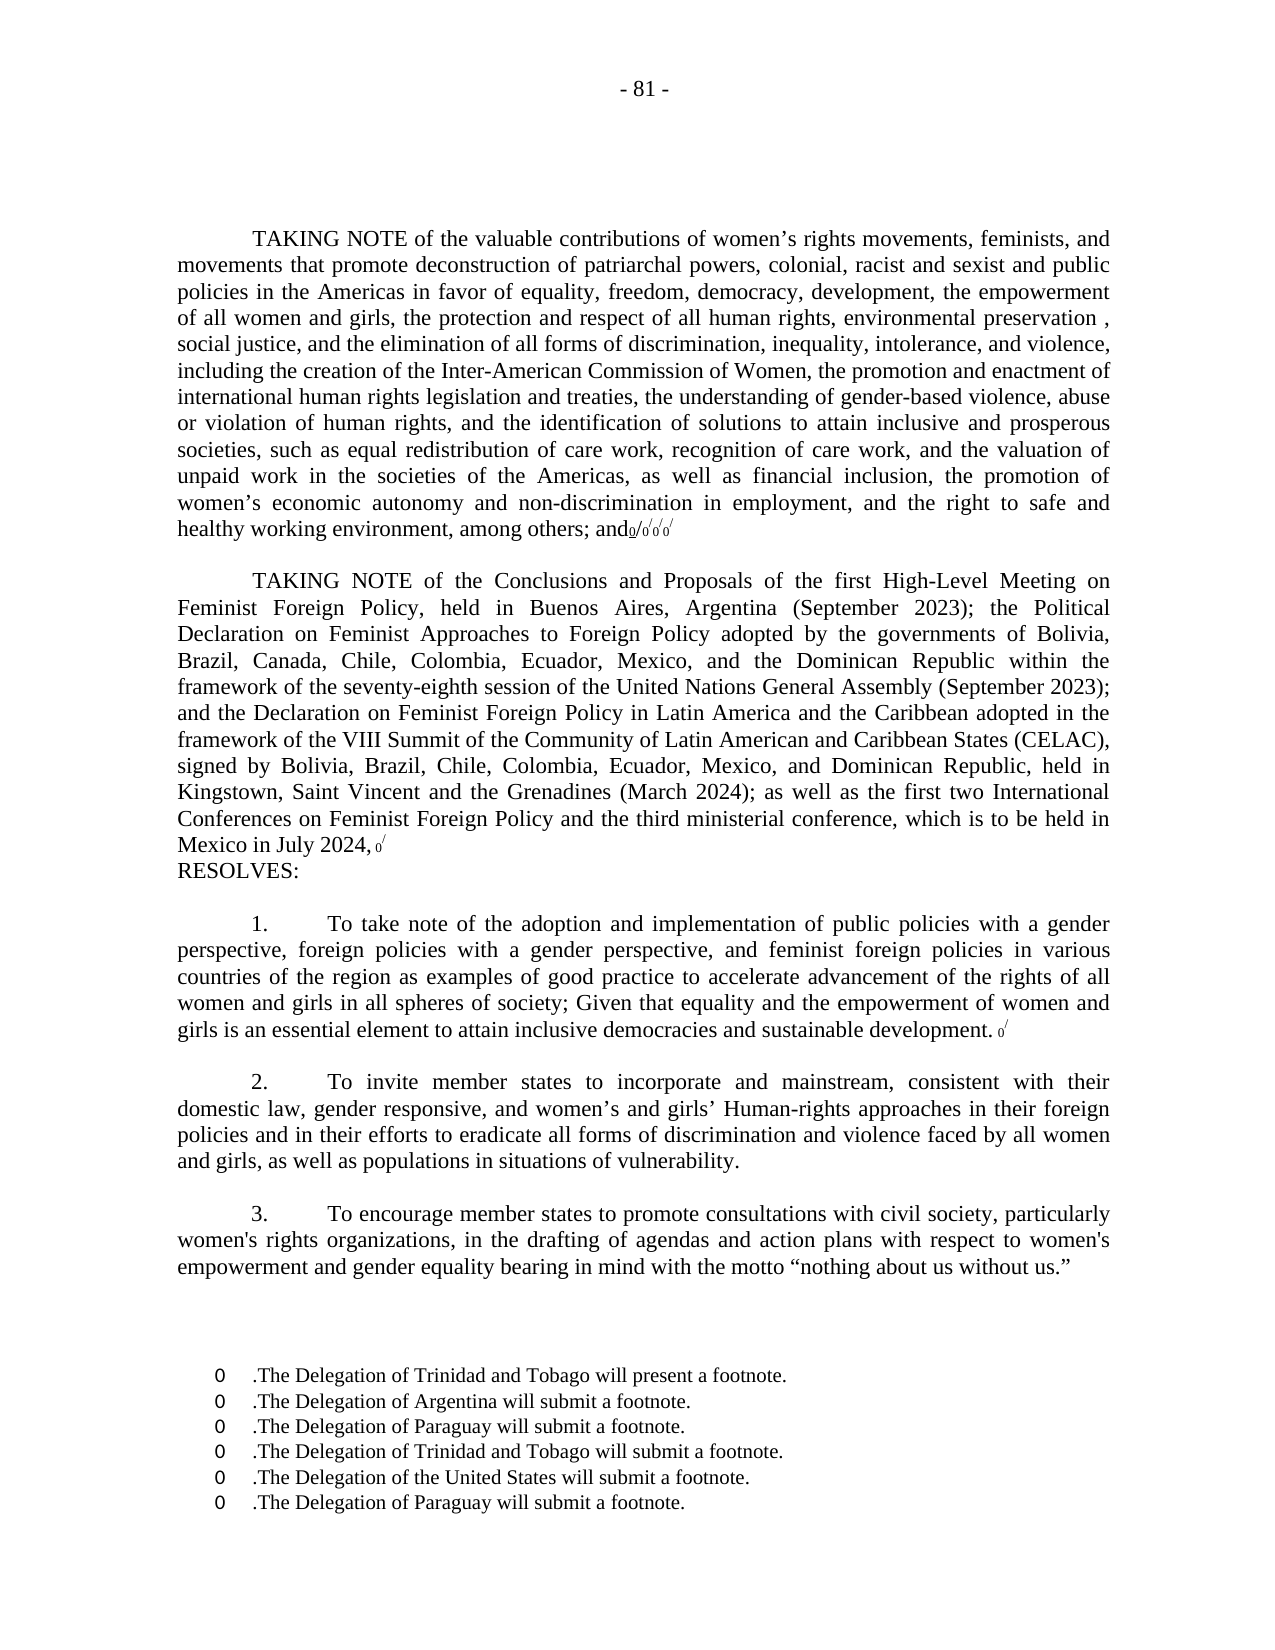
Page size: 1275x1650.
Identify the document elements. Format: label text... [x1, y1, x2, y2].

text RESOLVES: [177, 857, 1111, 884]
text TAKING NOTE of the valuable contributions of women’s rights movements, feminists, and movements that promote deconstruction of patriarchal powers, colonial, racist and sexist and public policies in the Americas in favor of equality, freedom, democracy, development, the empowerment of all women and girls, the protection and respect of all human rights, environmental preservation , social justice, and the elimination of all forms of discrimination, inequality, intolerance, and violence, including the creation of the Inter-American Commission of Women, the promotion and enactment of international human rights legislation and treaties, the understanding of gender-based violence, abuse or violation of human rights, and the identification of solutions to attain inclusive and prosperous societies, such as equal redistribution of care work, recognition of care work, and the valuation of unpaid work in the societies of the Americas, as well as financial inclusion, the promotion of women’s economic autonomy and non-discrimination in employment, and the right to safe and healthy working environment, among others; and//// [177, 225, 1111, 541]
text 2. To invite member states to incorporate and mainstream, consistent with their domestic law, gender responsive, and women’s and girls’ Human-rights approaches in their foreign policies and in their efforts to eradicate all forms of discrimination and violence faced by all women and girls, as well as populations in situations of vulnerability. [177, 1068, 1111, 1174]
text 1. To take note of the adoption and implementation of public policies with a gender perspective, foreign policies with a gender perspective, and feminist foreign policies in various countries of the region as examples of good practice to accelerate advancement of the rights of all women and girls in all spheres of society; Given that equality and the empowerment of women and girls is an essential element to attain inclusive democracies and sustainable development. / [177, 910, 1111, 1042]
text TAKING NOTE of the Conclusions and Proposals of the first High-Level Meeting on Feminist Foreign Policy, held in Buenos Aires, Argentina (September 2023); the Political Declaration on Feminist Approaches to Foreign Policy adopted by the governments of Bolivia, Brazil, Canada, Chile, Colombia, Ecuador, Mexico, and the Dominican Republic within the framework of the seventy-eighth session of the United Nations General Assembly (September 2023); and the Declaration on Feminist Foreign Policy in Latin America and the Caribbean adopted in the framework of the VIII Summit of the Community of Latin American and Caribbean States (CELAC), signed by Bolivia, Brazil, Chile, Colombia, Ecuador, Mexico, and Dominican Republic, held in Kingstown, Saint Vincent and the Grenadines (March 2024); as well as the first two International Conferences on Feminist Foreign Policy and the third ministerial conference, which is to be held in Mexico in July 2024, / [177, 568, 1111, 857]
text 3. To encourage member states to promote consultations with civil society, particularly women's rights organizations, in the drafting of agendas and action plans with respect to women's empowerment and gender equality bearing in mind with the motto “nothing about us without us.” [177, 1200, 1111, 1279]
